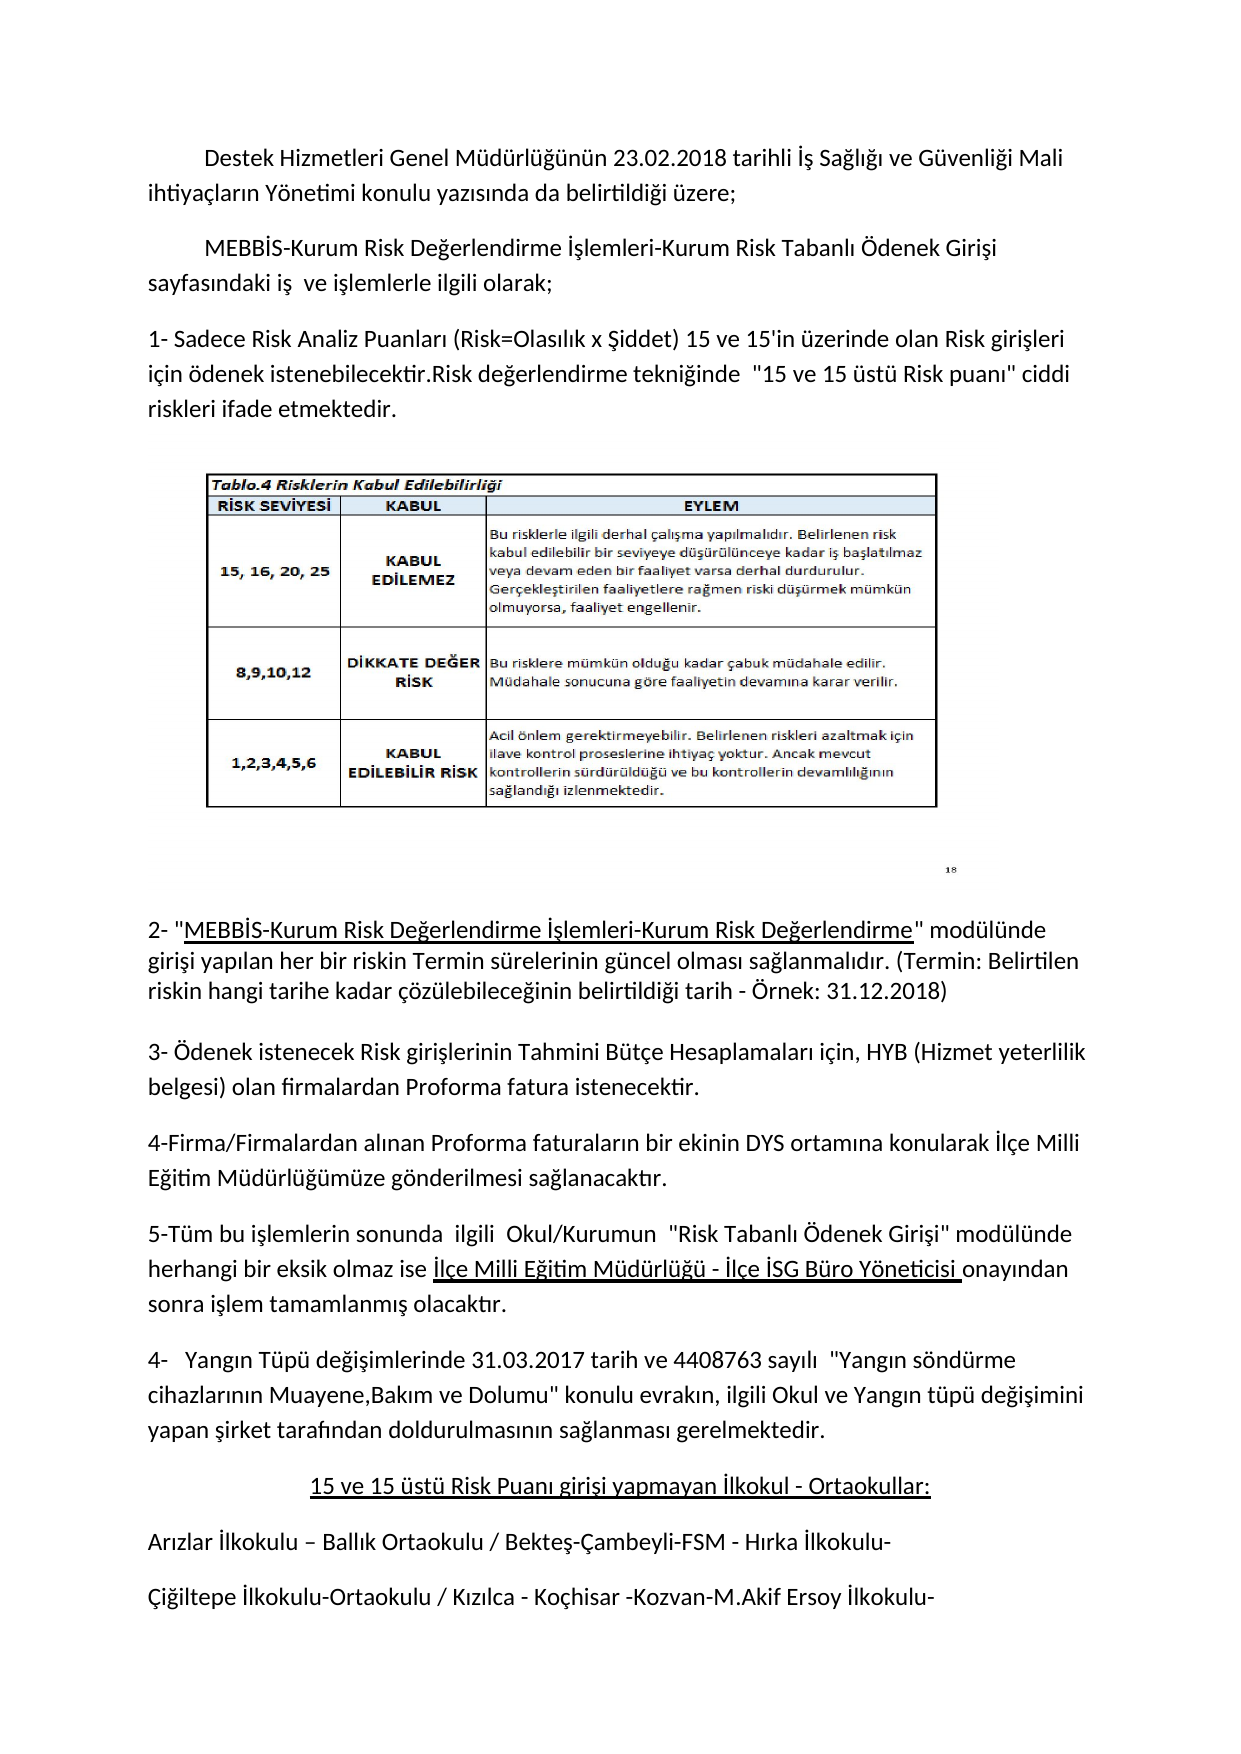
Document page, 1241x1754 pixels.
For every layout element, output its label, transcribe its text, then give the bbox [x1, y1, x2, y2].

text Çiğiltepe İlkokulu-Ortaokulu / Kızılca - Koçhisar -Kozvan-M.Akif Ersoy İlkokulu- [148, 1582, 1092, 1612]
text 3- Ödenek istenecek Risk girişlerinin Tahmini Bütçe Hesaplamaları için, HYB (Hizmet yeterlilik belgesi) olan firmalardan Proforma fatura istenecektir. [148, 1037, 1092, 1102]
text 4- Yangın Tüpü değişimlerinde 31.03.2017 tarih ve 4408763 sayılı "Yangın söndürme cihazlarının Muayene,Bakım ve Dolumu" konulu evrakın, ilgili Okul ve Yangın tüpü değişimini yapan şirket tarafından doldurulmasının sağlanması gerelmektedir. [148, 1344, 1092, 1444]
picture [147, 428, 999, 890]
text 2- "MEBBİS-Kurum Risk Değerlendirme İşlemleri-Kurum Risk Değerlendirme" modülünde girişi yapılan her bir riskin Termin sürelerinin güncel olması sağlanmalıdır. (Termin: Belirtilen riskin hangi tarihe kadar çözülebileceğinin belirtildiği tarih - Örnek: 31.12.2018) [148, 914, 1092, 1006]
text Destek Hizmetleri Genel Müdürlüğünün 23.02.2018 tarihli İş Sağlığı ve Güvenliği Mali ihtiyaçların Yönetimi konulu yazısında da belirtildiği üzere; [148, 142, 1092, 207]
text 5-Tüm bu işlemlerin sonunda ilgili Okul/Kurumun "Risk Tabanlı Ödenek Girişi" modülünde herhangi bir eksik olmaz ise İlçe Milli Eğitim Müdürlüğü - İlçe İSG Büro Yöneticisi onayından sonra işlem tamamlanmış olacaktır. [148, 1218, 1092, 1319]
text 4-Firma/Firmalardan alınan Proforma faturaların bir ekinin DYS ortamına konularak İlçe Milli Eğitim Müdürlüğümüze gönderilmesi sağlanacaktır. [148, 1127, 1092, 1193]
text MEBBİS-Kurum Risk Değerlendirme İşlemleri-Kurum Risk Tabanlı Ödenek Girişi sayfasındaki iş ve işlemlerle ilgili olarak; [148, 232, 1092, 298]
text Arızlar İlkokulu – Ballık Ortaokulu / Bekteş-Çambeyli-FSM - Hırka İlkokulu- [148, 1526, 1092, 1556]
text 15 ve 15 üstü Risk Puanı girişi yapmayan İlkokul - Ortaokullar: [148, 1470, 1092, 1500]
